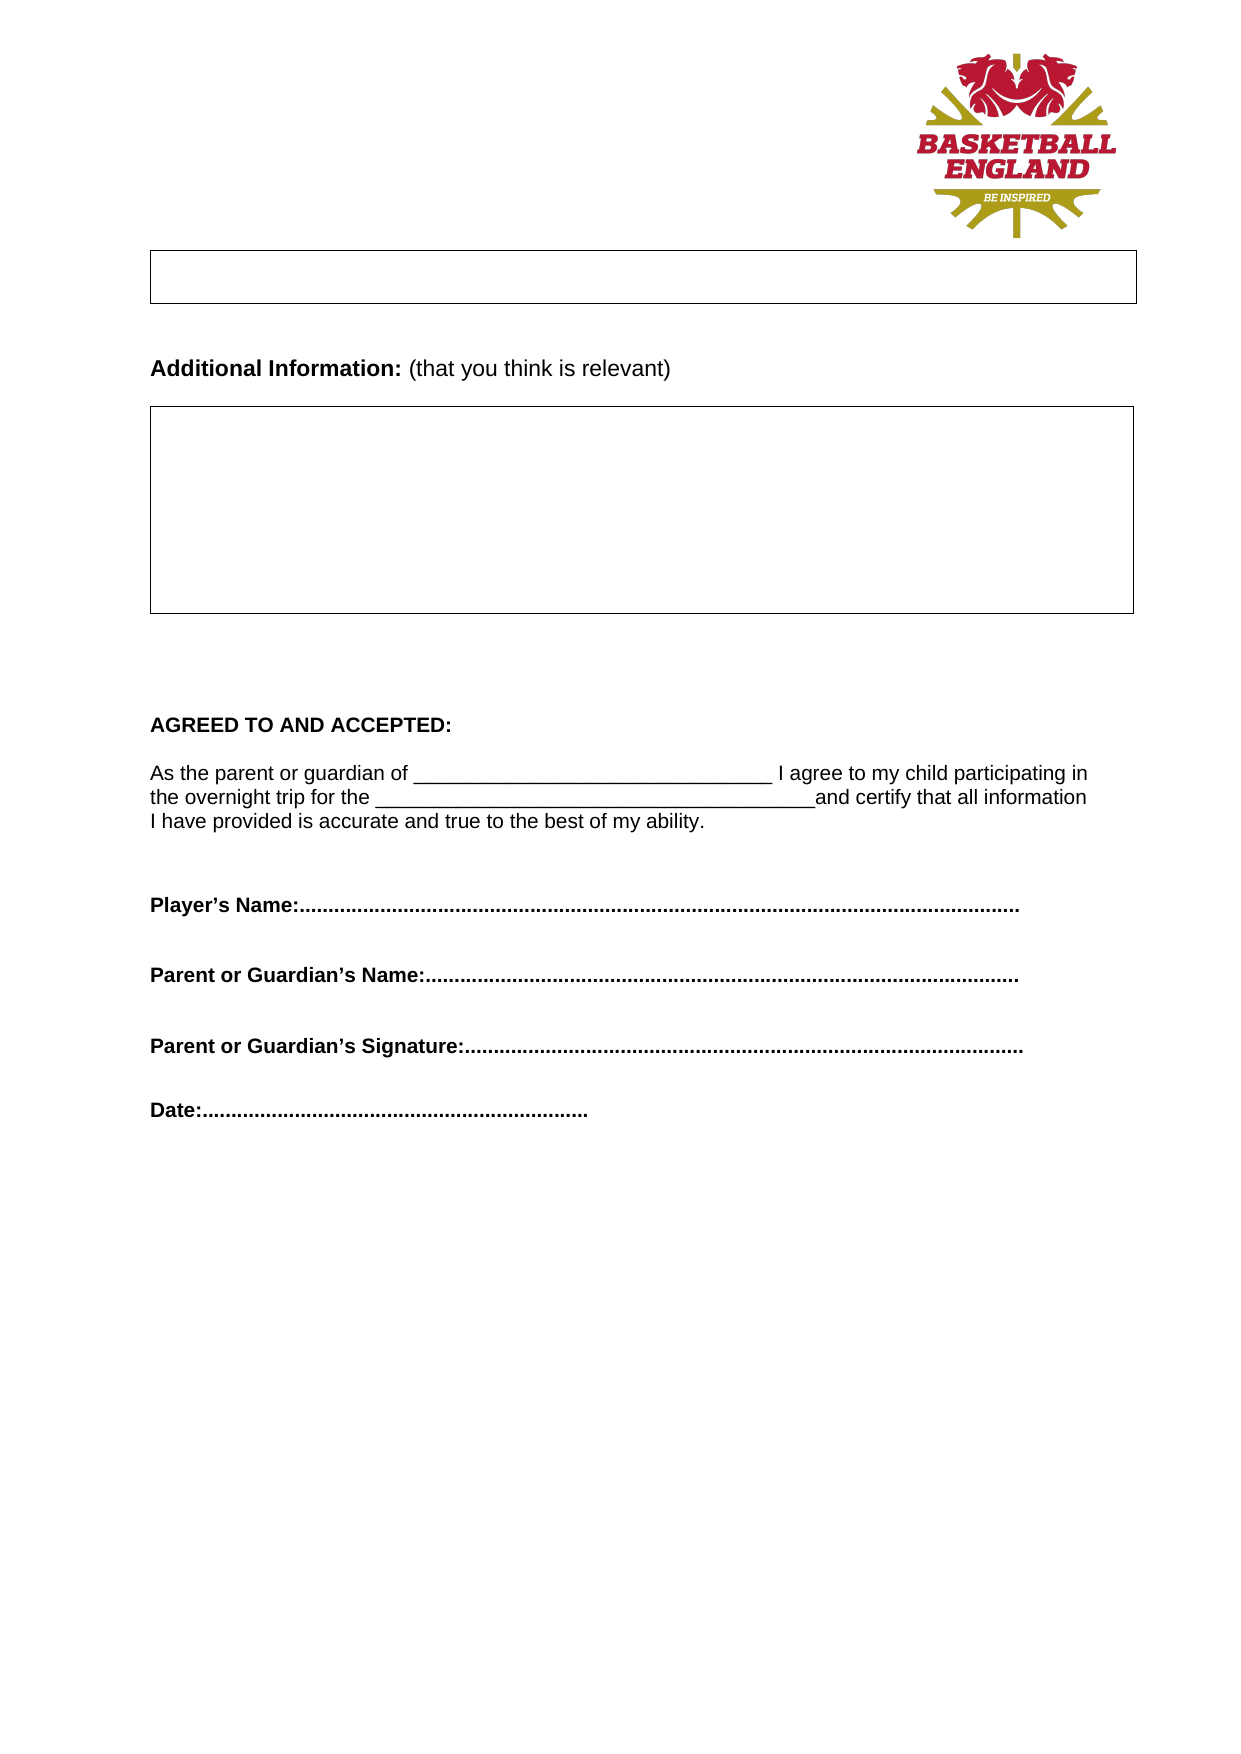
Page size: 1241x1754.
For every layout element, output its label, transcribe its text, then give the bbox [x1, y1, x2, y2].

text Parent or Guardian’s Name:....................................................................................................... [150, 963, 1090, 987]
text Parent or Guardian’s Signature:................................................................................................. [150, 1034, 1090, 1058]
text As the parent or guardian of _______________________________ I agree to my child participating in the overnight trip for the ______________________________________and certify that all information I have provided is accurate and true to the best of my ability. [150, 761, 1090, 833]
text Date:................................................................... [150, 1098, 1090, 1122]
table_header [151, 407, 1133, 613]
text Additional Information: (that you think is relevant) [150, 354, 1090, 381]
table_cell [151, 251, 1136, 302]
text AGREED TO AND ACCEPTED: [150, 713, 1090, 737]
picture [913, 53, 1120, 238]
text Player’s Name:............................................................................................................................. [150, 892, 1090, 916]
